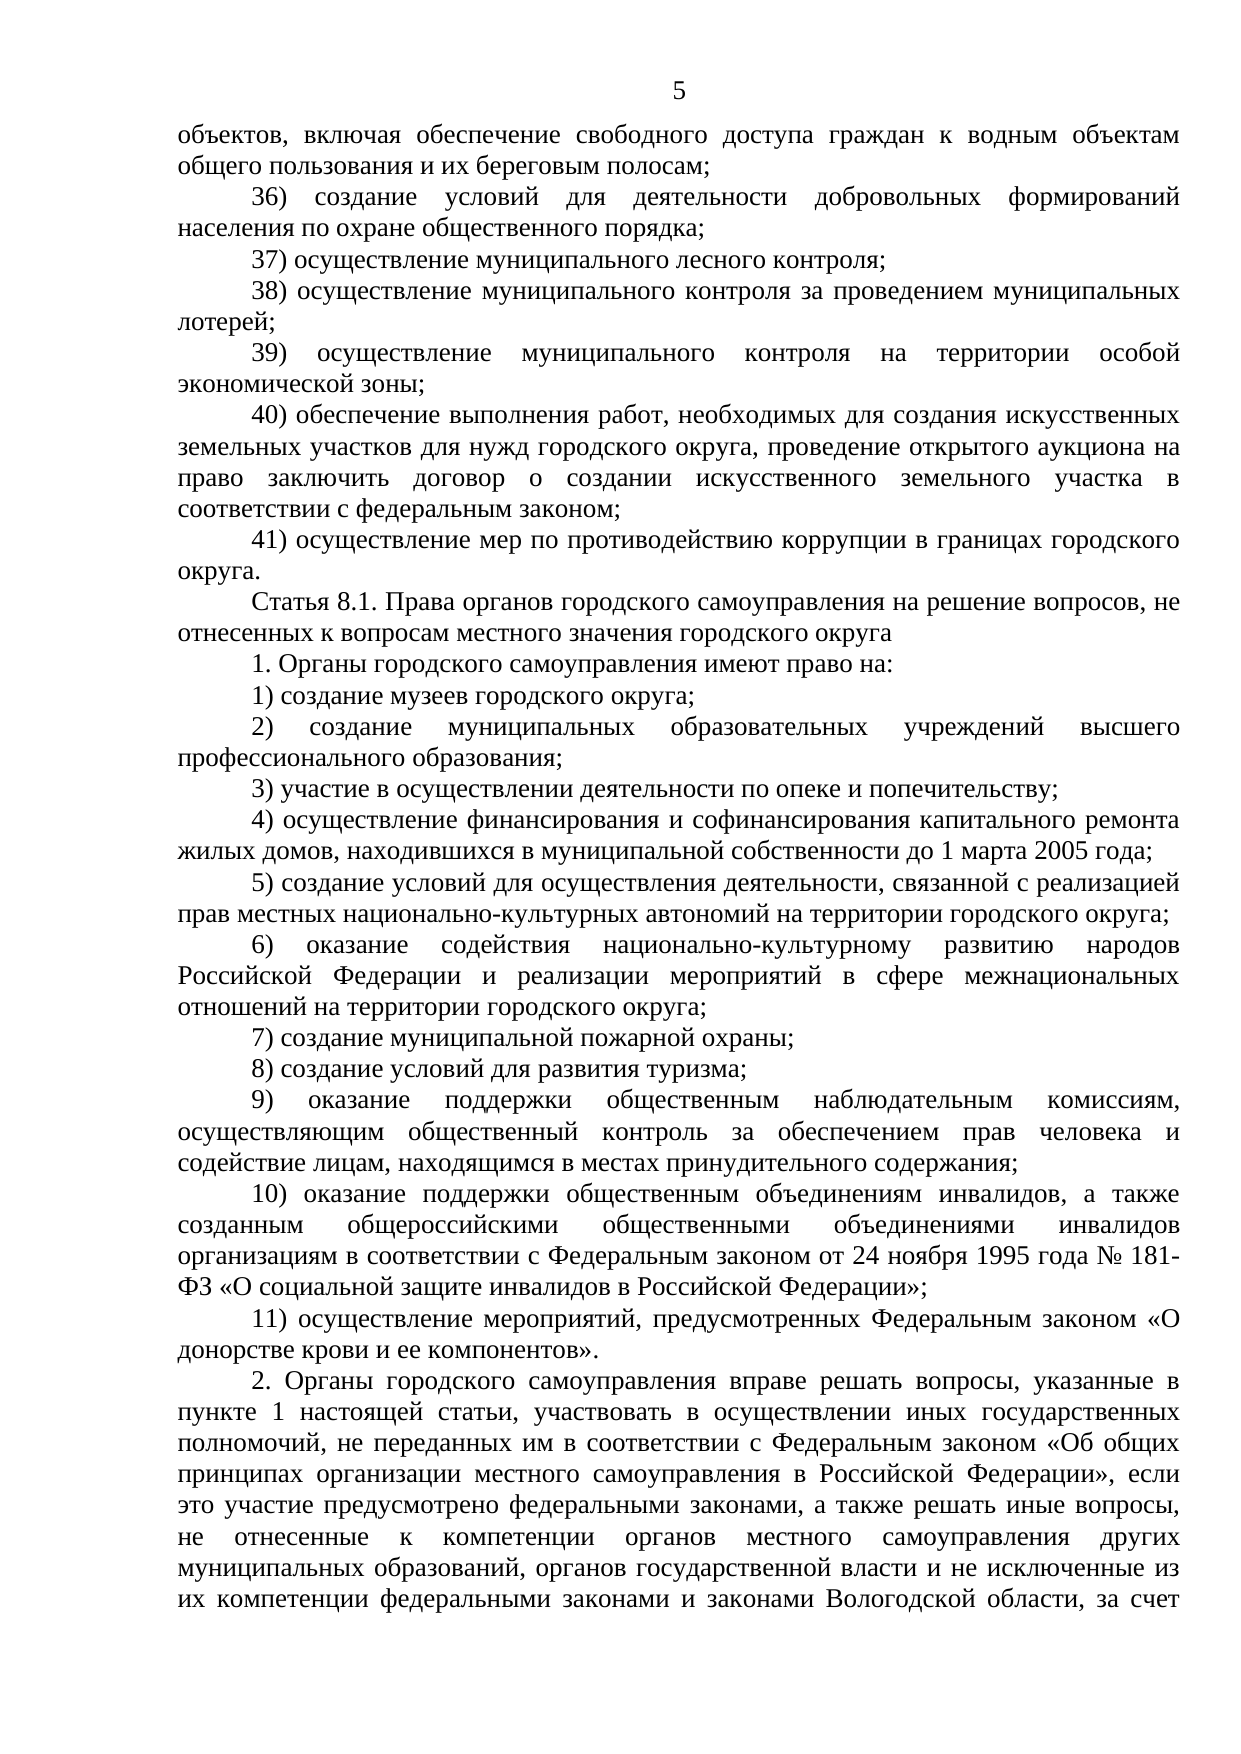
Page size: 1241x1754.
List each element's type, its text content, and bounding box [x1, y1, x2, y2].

text 38) осуществление муниципального контроля за проведением муниципальных лотерей; [177, 274, 1181, 336]
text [177, 1364, 1181, 1613]
text 36) создание условий для деятельности добровольных формирований населения по охране общественного порядка; [177, 180, 1181, 243]
text 11) осуществление мероприятий, предусмотренных Федеральным законом «О донорстве крови и ее компонентов». [177, 1302, 1181, 1364]
text 10) оказание поддержки общественным объединениям инвалидов, а также созданным общероссийскими общественными объединениями инвалидов организациям в соответствии с Федеральным законом от 24 ноября 1995 года № 181-ФЗ «О социальной защите инвалидов в Российской Федерации»; [177, 1177, 1181, 1302]
text 5) создание условий для осуществления деятельности, связанной с реализацией прав местных национально-культурных автономий на территории городского округа; [177, 866, 1181, 928]
text 39) осуществление муниципального контроля на территории особой экономической зоны; [177, 336, 1181, 398]
text 1. Органы городского самоуправления имеют право на: [177, 648, 1181, 679]
text 1) создание музеев городского округа; [177, 679, 1181, 710]
text 9) оказание поддержки общественным наблюдательным комиссиям, осуществляющим общественный контроль за обеспечением прав человека и содействие лицам, находящимся в местах принудительного содержания; [177, 1084, 1181, 1177]
text 41) осуществление мер по противодействию коррупции в границах городского округа. [177, 523, 1181, 585]
text 3) участие в осуществлении деятельности по опеке и попечительству; [177, 772, 1181, 803]
text 8) создание условий для развития туризма; [177, 1052, 1181, 1084]
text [177, 118, 1181, 180]
text 40) обеспечение выполнения работ, необходимых для создания искусственных земельных участков для нужд городского округа, проведение открытого аукциона на право заключить договор о создании искусственного земельного участка в соответствии с федеральным законом; [177, 398, 1181, 523]
text 7) создание муниципальной пожарной охраны; [177, 1021, 1181, 1052]
text 6) оказание содействия национально-культурному развитию народов Российской Федерации и реализации мероприятий в сфере межнациональных отношений на территории городского округа; [177, 928, 1181, 1021]
text 37) осуществление муниципального лесного контроля; [177, 243, 1181, 274]
text 4) осуществление финансирования и софинансирования капитального ремонта жилых домов, находившихся в муниципальной собственности до 1 марта 2005 года; [177, 803, 1181, 866]
text Статья 8.1. Права органов городского самоуправления на решение вопросов, не отнесенных к вопросам местного значения городского округа [177, 585, 1181, 648]
text 2) создание муниципальных образовательных учреждений высшего профессионального образования; [177, 710, 1181, 772]
